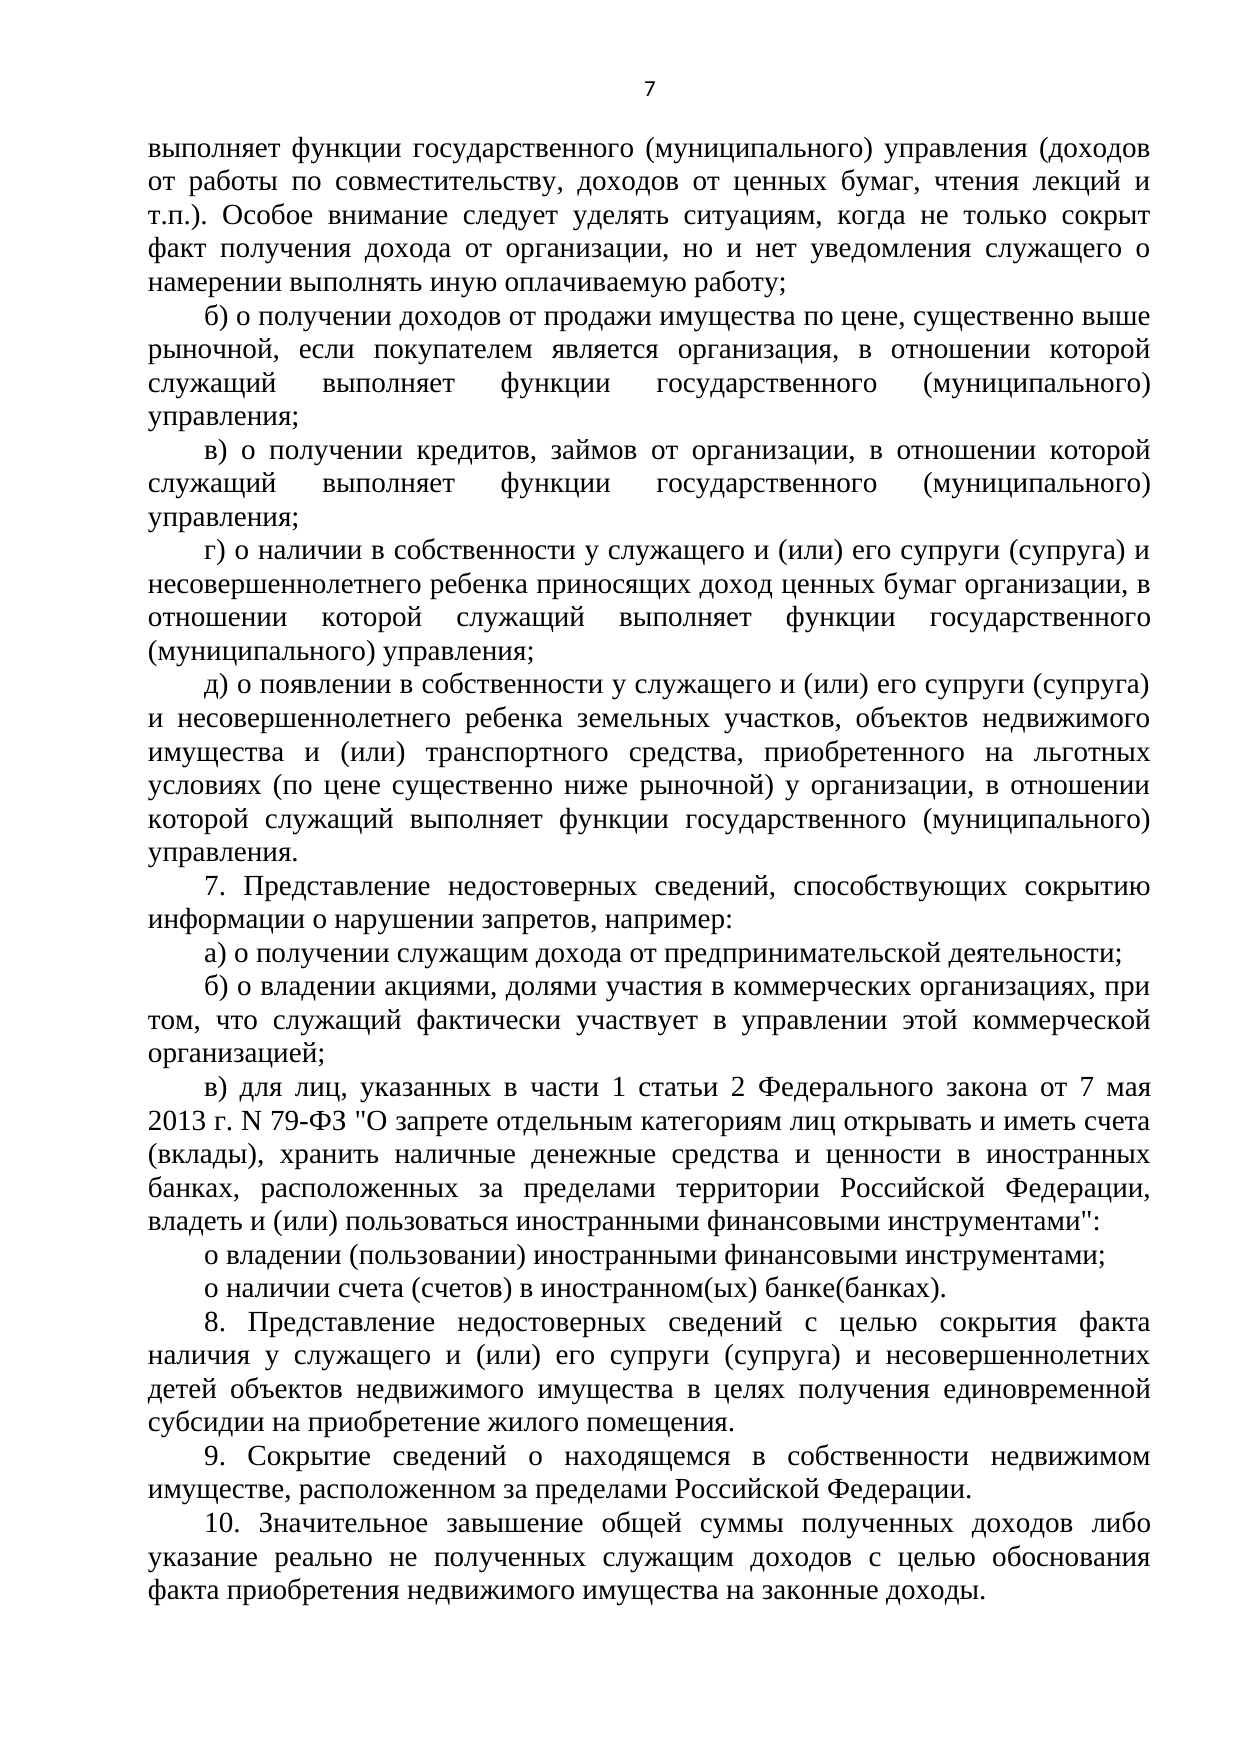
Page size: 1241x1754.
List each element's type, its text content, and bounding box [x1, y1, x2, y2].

text 8. Представление недостоверных сведений с целью сокрытия факта наличия у служащего и (или) его супруги (супруга) и несовершеннолетних детей объектов недвижимого имущества в целях получения единовременной субсидии на приобретение жилого помещения. [148, 1304, 1152, 1438]
text 10. Значительное завышение общей суммы полученных доходов либо указание реально не полученных служащим доходов с целью обоснования факта приобретения недвижимого имущества на законные доходы. [148, 1505, 1152, 1606]
text о наличии счета (счетов) в иностранном(ых) банке(банках). [148, 1270, 1152, 1304]
text в) о получении кредитов, займов от организации, в отношении которой служащий выполняет функции государственного (муниципального) управления; [148, 432, 1152, 532]
text о владении (пользовании) иностранными финансовыми инструментами; [148, 1237, 1152, 1270]
text г) о наличии в собственности у служащего и (или) его супруги (супруга) и несовершеннолетнего ребенка приносящих доход ценных бумаг организации, в отношении которой служащий выполняет функции государственного (муниципального) управления; [148, 532, 1152, 667]
text д) о появлении в собственности у служащего и (или) его супруги (супруга) и несовершеннолетнего ребенка земельных участков, объектов недвижимого имущества и (или) транспортного средства, приобретенного на льготных условиях (по цене существенно ниже рыночной) у организации, в отношении которой служащий выполняет функции государственного (муниципального) управления. [148, 667, 1152, 868]
text б) о получении доходов от продажи имущества по цене, существенно выше рыночной, если покупателем является организация, в отношении которой служащий выполняет функции государственного (муниципального) управления; [148, 298, 1152, 432]
text а) о получении служащим дохода от предпринимательской деятельности; [148, 935, 1152, 968]
text 9. Сокрытие сведений о находящемся в собственности недвижимом имуществе, расположенном за пределами Российской Федерации. [148, 1438, 1152, 1505]
text б) о владении акциями, долями участия в коммерческих организациях, при том, что служащий фактически участвует в управлении этой коммерческой организацией; [148, 968, 1152, 1069]
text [148, 130, 1152, 298]
text в) для лиц, указанных в части 1 статьи 2 Федерального закона от 7 мая 2013 г. N 79-ФЗ "О запрете отдельным категориям лиц открывать и иметь счета (вклады), хранить наличные денежные средства и ценности в иностранных банках, расположенных за пределами территории Российской Федерации, владеть и (или) пользоваться иностранными финансовыми инструментами": [148, 1069, 1152, 1237]
text 7. Представление недостоверных сведений, способствующих сокрытию информации о нарушении запретов, например: [148, 868, 1152, 935]
